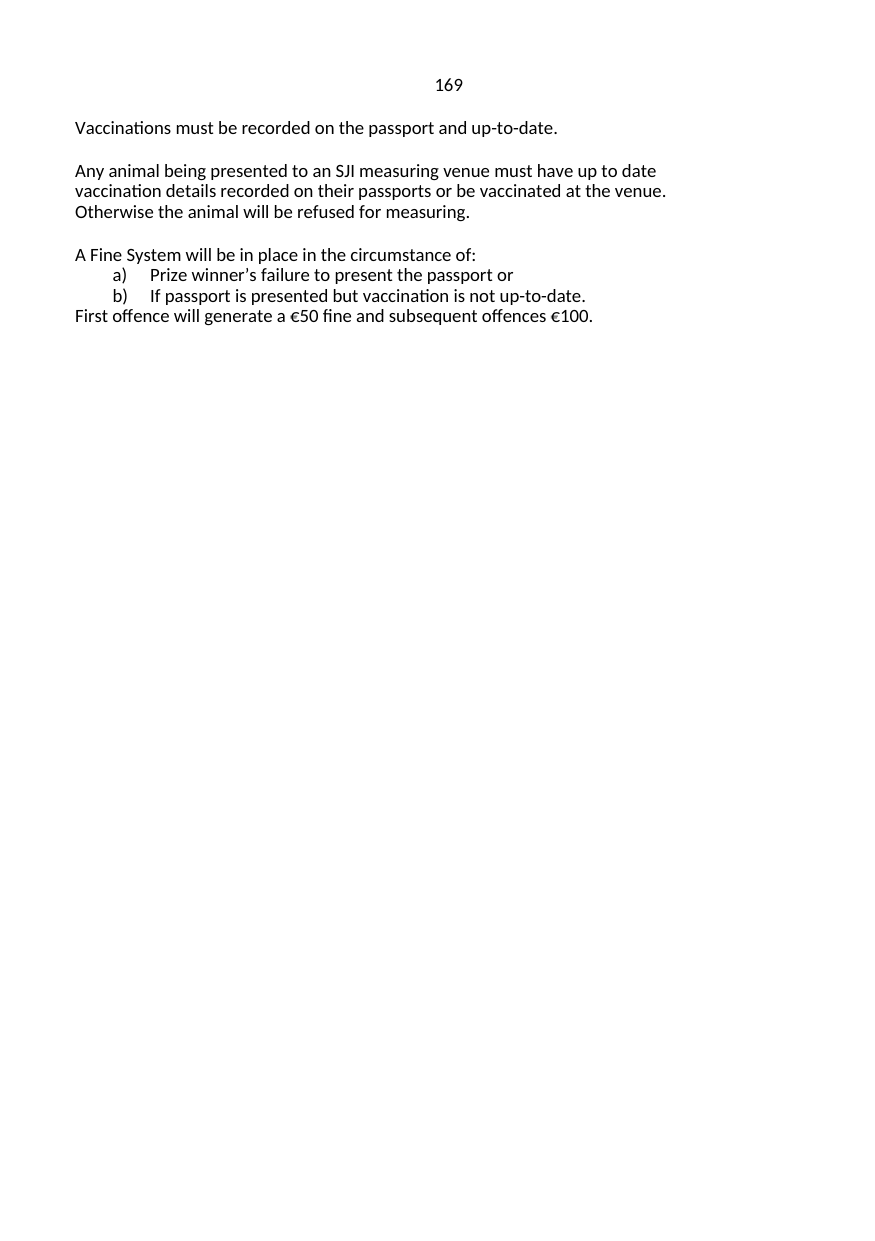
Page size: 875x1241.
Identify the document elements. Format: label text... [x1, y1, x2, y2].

list Prize winner’s failure to present the passport or [112, 266, 747, 286]
list Otherwise the animal will be refused for measuring. [75, 202, 747, 222]
text First offence will generate a €50 fine and subsequent offences €100. [75, 306, 747, 327]
list Any animal being presented to an SJI measuring venue must have up to date vaccination details recorded on their passports or be vaccinated at the venue. [75, 161, 747, 202]
list Vaccinations must be recorded on the passport and up-to-date. [75, 118, 747, 138]
list If passport is presented but vaccination is not up-to-date. [112, 286, 747, 306]
list 169 [150, 75, 747, 95]
list A Fine System will be in place in the circumstance of: [75, 245, 747, 266]
